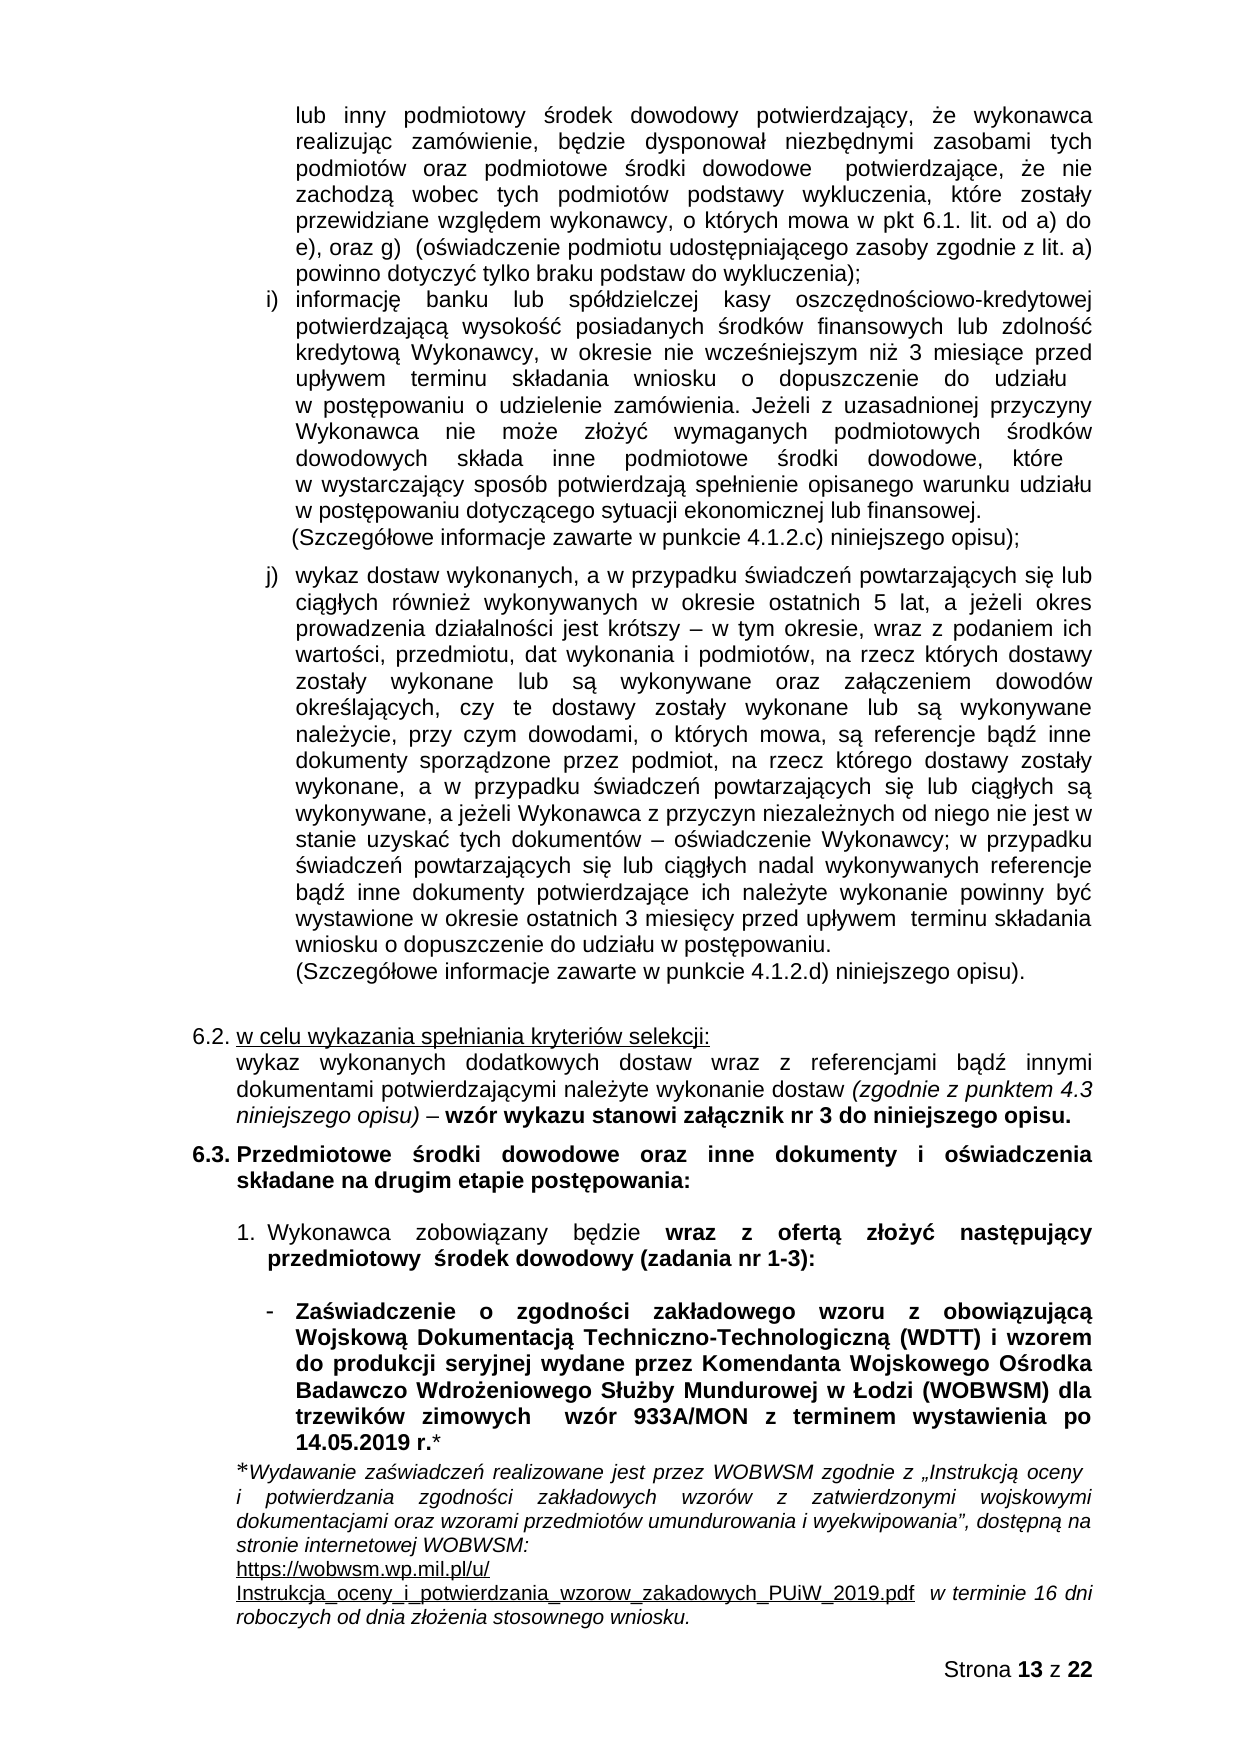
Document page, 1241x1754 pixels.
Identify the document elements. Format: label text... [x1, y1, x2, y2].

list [266, 102, 1093, 286]
list Wykonawca zobowiązany będzie wraz z ofertą złożyć następujący przedmiotowy środek dowodowy (zadania nr 1-3): [236, 1218, 1093, 1271]
list Przedmiotowe środki dowodowe oraz inne dokumenty i oświadczenia składane na drugim etapie postępowania: [192, 1141, 1093, 1193]
list wykaz dostaw wykonanych, a w przypadku świadczeń powtarzających się lub ciągłych również wykonywanych w okresie ostatnich 5 lat, a jeżeli okres prowadzenia działalności jest krótszy – w tym okresie, wraz z podaniem ich wartości, przedmiotu, dat wykonania i podmiotów, na rzecz których dostawy zostały wykonane lub są wykonywane oraz załączeniem dowodów określających, czy te dostawy zostały wykonane lub są wykonywane należycie, przy czym dowodami, o których mowa, są referencje bądź inne dokumenty sporządzone przez podmiot, na rzecz którego dostawy zostały wykonane, a w przypadku świadczeń powtarzających się lub ciągłych są wykonywane, a jeżeli Wykonawca z przyczyn niezależnych od niego nie jest w stanie uzyskać tych dokumentów – oświadczenie Wykonawcy; w przypadku świadczeń powtarzających się lub ciągłych nadal wykonywanych referencje bądź inne dokumenty potwierdzające ich należyte wykonanie powinny być wystawione w okresie ostatnich 3 miesięcy przed upływem terminu składania wniosku o dopuszczenie do udziału w postępowaniu. [266, 562, 1093, 958]
text https://wobwsm.wp.mil.pl/u/Instrukcja_oceny_i_potwierdzania_wzorow_zakadowych_PUiW_2019.pdf w terminie 16 dni roboczych od dnia złożenia stosownego wniosku. [236, 1556, 1093, 1628]
list Zaświadczenie o zgodności zakładowego wzoru z obowiązującą Wojskową Dokumentacją Techniczno-Technologiczną (WDTT) i wzorem do produkcji seryjnej wydane przez Komendanta Wojskowego Ośrodka Badawczo Wdrożeniowego Służby Mundurowej w Łodzi (WOBWSM) dla trzewików zimowych wzór 933A/MON z terminem wystawienia po 14.05.2019 r.* [266, 1298, 1093, 1456]
text *Wydawanie zaświadczeń realizowane jest przez WOBWSM zgodnie z „Instrukcją oceny i potwierdzania zgodności zakładowych wzorów z zatwierdzonymi wojskowymi dokumentacjami oraz wzorami przedmiotów umundurowania i wyekwipowania”, dostępną na stronie internetowej WOBWSM: [236, 1456, 1093, 1556]
text (Szczegółowe informacje zawarte w punkcie 4.1.2.c) niniejszego opisu); [192, 523, 1093, 550]
text (Szczegółowe informacje zawarte w punkcie 4.1.2.d) niniejszego opisu). [266, 958, 1093, 984]
list informację banku lub spółdzielczej kasy oszczędnościowo-kredytowej potwierdzającą wysokość posiadanych środków finansowych lub zdolność kredytową Wykonawcy, w okresie nie wcześniejszym niż 3 miesiące przed upływem terminu składania wniosku o dopuszczenie do udziału w postępowaniu o udzielenie zamówienia. Jeżeli z uzasadnionej przyczyny Wykonawca nie może złożyć wymaganych podmiotowych środków dowodowych składa inne podmiotowe środki dowodowe, które w wystarczający sposób potwierdzają spełnienie opisanego warunku udziału w postępowaniu dotyczącego sytuacji ekonomicznej lub finansowej. [266, 286, 1093, 523]
list w celu wykazania spełniania kryteriów selekcji: [192, 1023, 1093, 1049]
text wykaz wykonanych dodatkowych dostaw wraz z referencjami bądź innymi dokumentami potwierdzającymi należyte wykonanie dostaw (zgodnie z punktem 4.3 niniejszego opisu) – wzór wykazu stanowi załącznik nr 3 do niniejszego opisu. [236, 1049, 1093, 1128]
